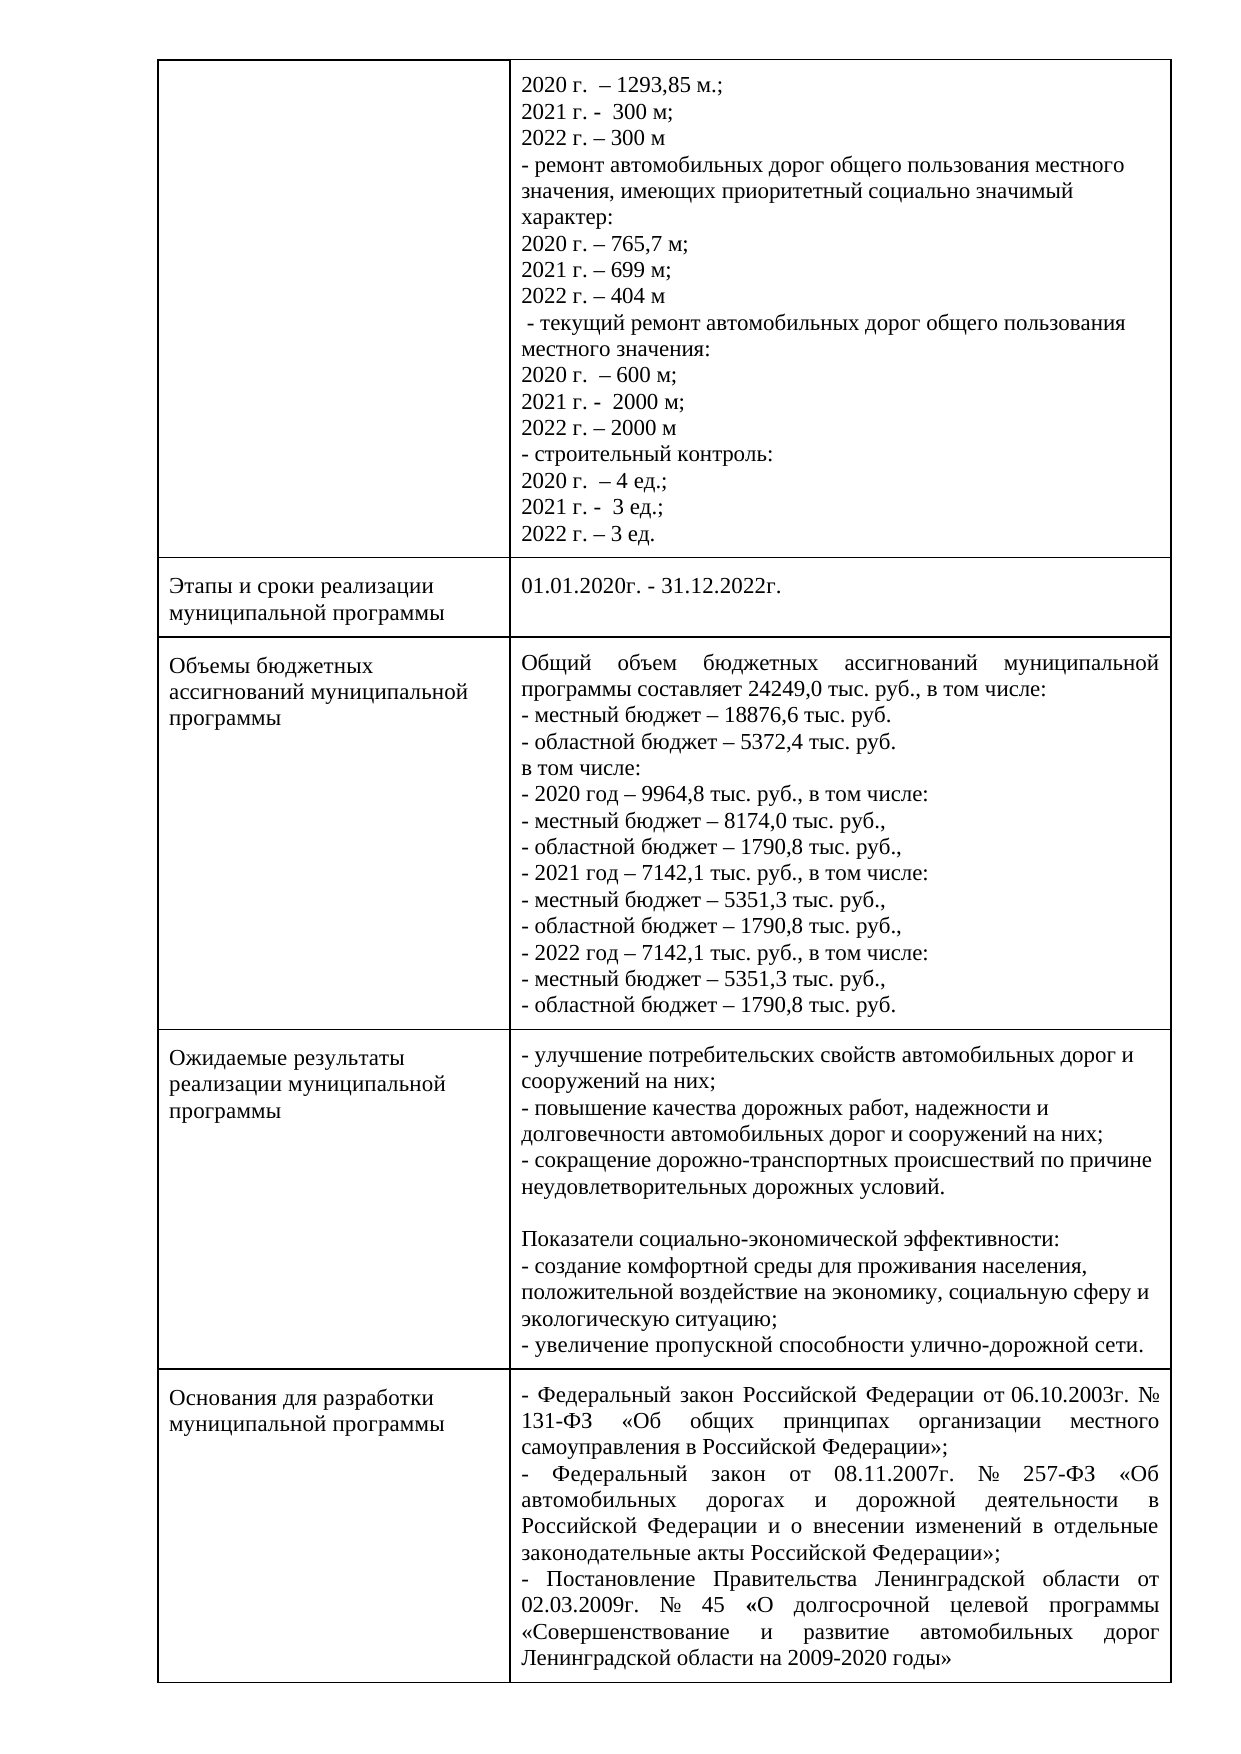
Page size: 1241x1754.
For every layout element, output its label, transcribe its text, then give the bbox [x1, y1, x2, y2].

table_cell 01.01.2020г. - 31.12.2022г. [511, 558, 1170, 636]
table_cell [511, 60, 1170, 557]
table_cell Основания для разработки муниципальной программы [159, 1370, 509, 1682]
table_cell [159, 61, 509, 557]
table_cell Ожидаемые результаты реализации муниципальной программы [159, 1030, 509, 1368]
table_cell - Федеральный закон Российской Федерации от 06.10.2003г. № 131-ФЗ «Об общих принципах организации местного самоуправления в Российской Федерации»; - Федеральный закон от 08.11.2007г. № 257-ФЗ «Об автомобильных дорогах и дорожной деятельности в Российской Федерации и о внесении изменений в отдельные законодательные акты Российской Федерации»; - Постановление Правительства Ленинградской области от 02.03.2009г. № 45 «О долгосрочной целевой программы «Совершенствование и развитие автомобильных дорог Ленинградской области на 2009-2020 годы» [511, 1370, 1170, 1682]
table_cell Этапы и сроки реализации муниципальной программы [159, 558, 509, 636]
table_cell Общий объем бюджетных ассигнований муниципальной программы составляет 24249,0 тыс. руб., в том числе: - местный бюджет – 18876,6 тыс. руб. - областной бюджет – 5372,4 тыс. руб. в том числе: - 2020 год – 9964,8 тыс. руб., в том числе: - местный бюджет – 8174,0 тыс. руб., - областной бюджет – 1790,8 тыс. руб., - 2021 год – 7142,1 тыс. руб., в том числе: - местный бюджет – 5351,3 тыс. руб., - областной бюджет – 1790,8 тыс. руб., - 2022 год – 7142,1 тыс. руб., в том числе: - местный бюджет – 5351,3 тыс. руб., - областной бюджет – 1790,8 тыс. руб. [511, 638, 1170, 1028]
table_cell - улучшение потребительских свойств автомобильных дорог и сооружений на них; - повышение качества дорожных работ, надежности и долговечности автомобильных дорог и сооружений на них; - сокращение дорожно-транспортных происшествий по причине неудовлетворительных дорожных условий. Показатели социально-экономической эффективности: - создание комфортной среды для проживания населения, положительной воздействие на экономику, социальную сферу и экологическую ситуацию; - увеличение пропускной способности улично-дорожной сети. [511, 1030, 1170, 1368]
table_cell Объемы бюджетных ассигнований муниципальной программы [159, 638, 509, 1028]
